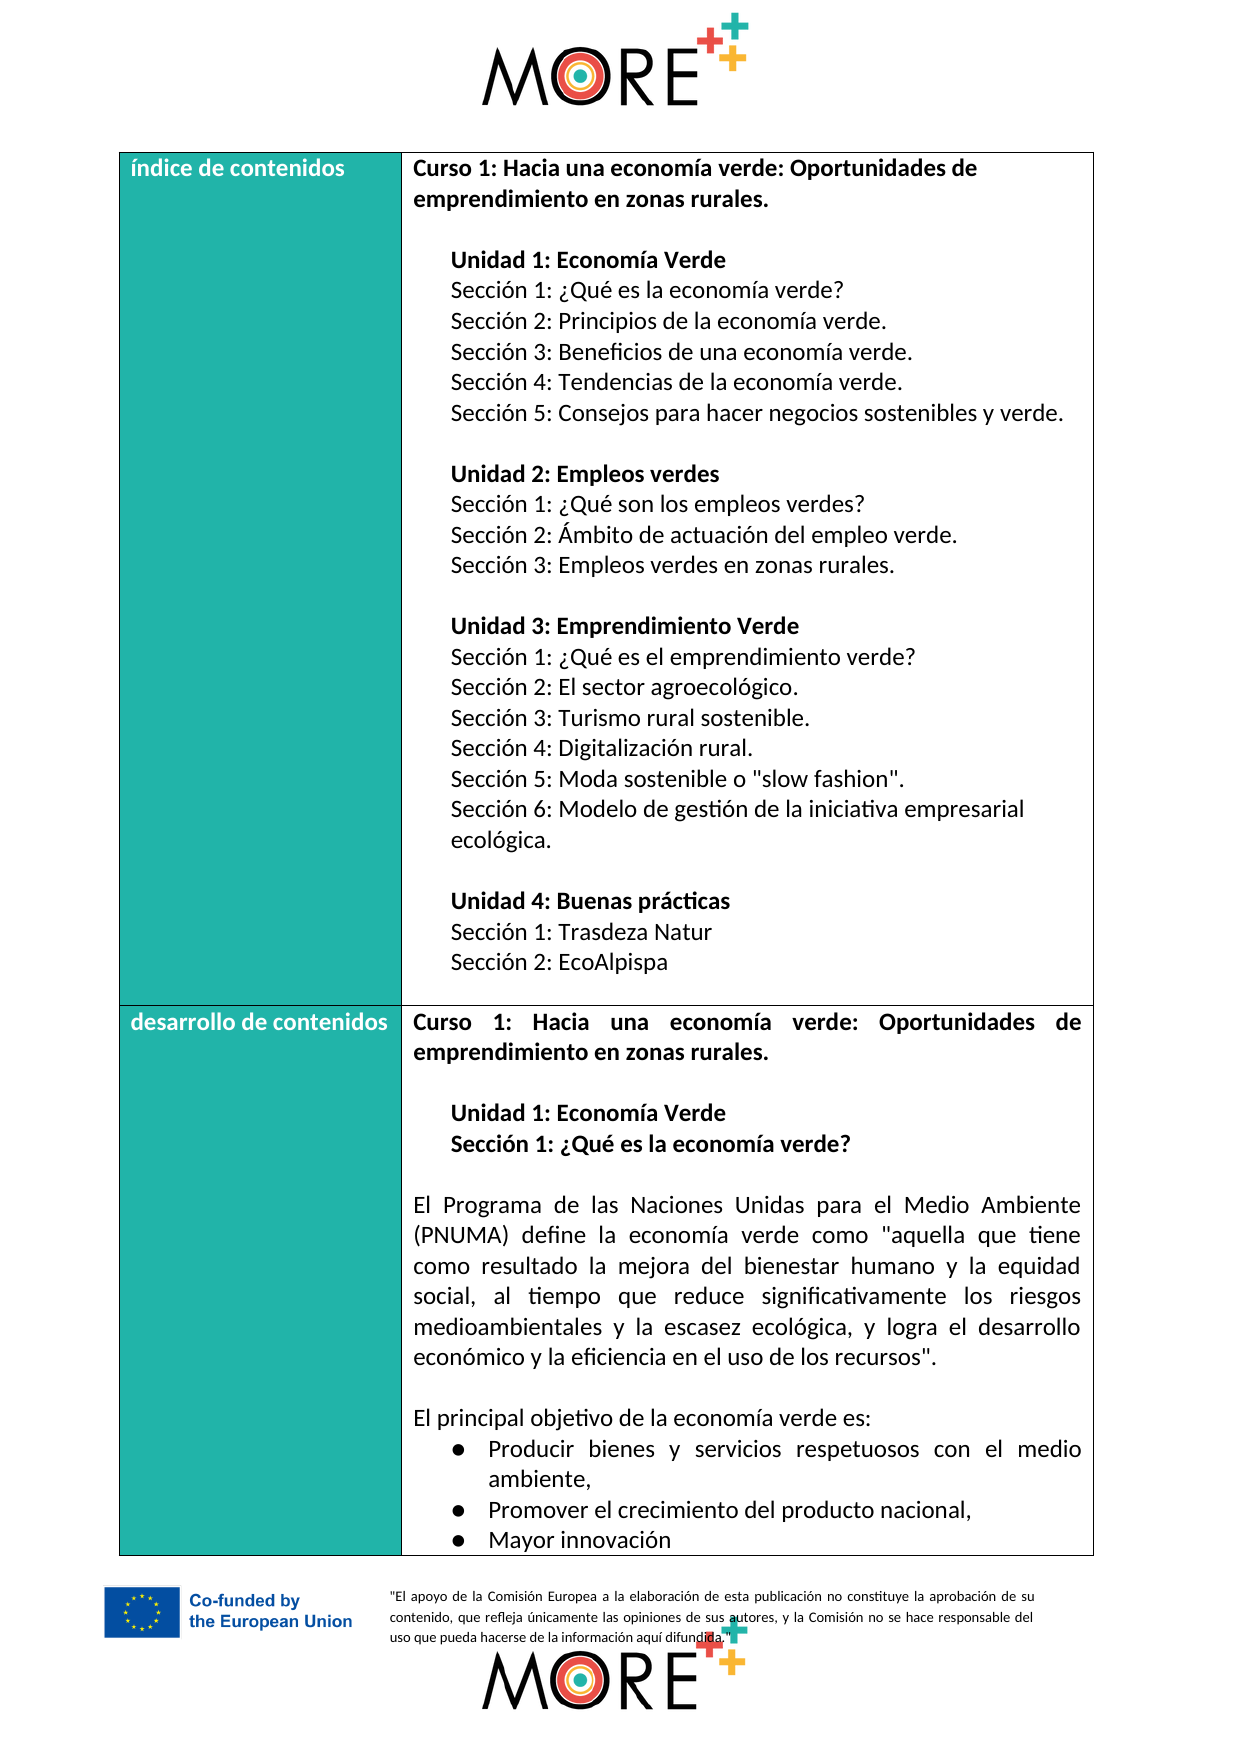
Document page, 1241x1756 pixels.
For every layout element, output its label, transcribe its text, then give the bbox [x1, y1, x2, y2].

picture [101, 1584, 371, 1641]
table_cell Curso 1: Hacia una economía verde: Oportunidades de emprendimiento en zonas rurales. Unidad 1: Economía Verde Sección 1: ¿Qué es la economía verde? Sección 2: Principios de la economía verde. Sección 3: Beneficios de una economía verde. Sección 4: Tendencias de la economía verde. Sección 5: Consejos para hacer negocios sostenibles y verde. Unidad 2: Empleos verdes Sección 1: ¿Qué son los empleos verdes? Sección 2: Ámbito de actuación del empleo verde. Sección 3: Empleos verdes en zonas rurales. Unidad 3: Emprendimiento Verde Sección 1: ¿Qué es el emprendimiento verde? Sección 2: El sector agroecológico. Sección 3: Turismo rural sostenible. Sección 4: Digitalización rural. Sección 5: Moda sostenible o "slow fashion". Sección 6: Modelo de gestión de la iniciativa empresarial ecológica. Unidad 4: Buenas prácticas Sección 1: Trasdeza Natur Sección 2: EcoAlpispa [402, 153, 1093, 1005]
picture [461, 0, 770, 152]
picture [461, 1604, 769, 1756]
table_cell índice de contenidos [120, 153, 401, 1005]
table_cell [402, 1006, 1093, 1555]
table_cell desarrollo de contenidos [120, 1006, 401, 1555]
